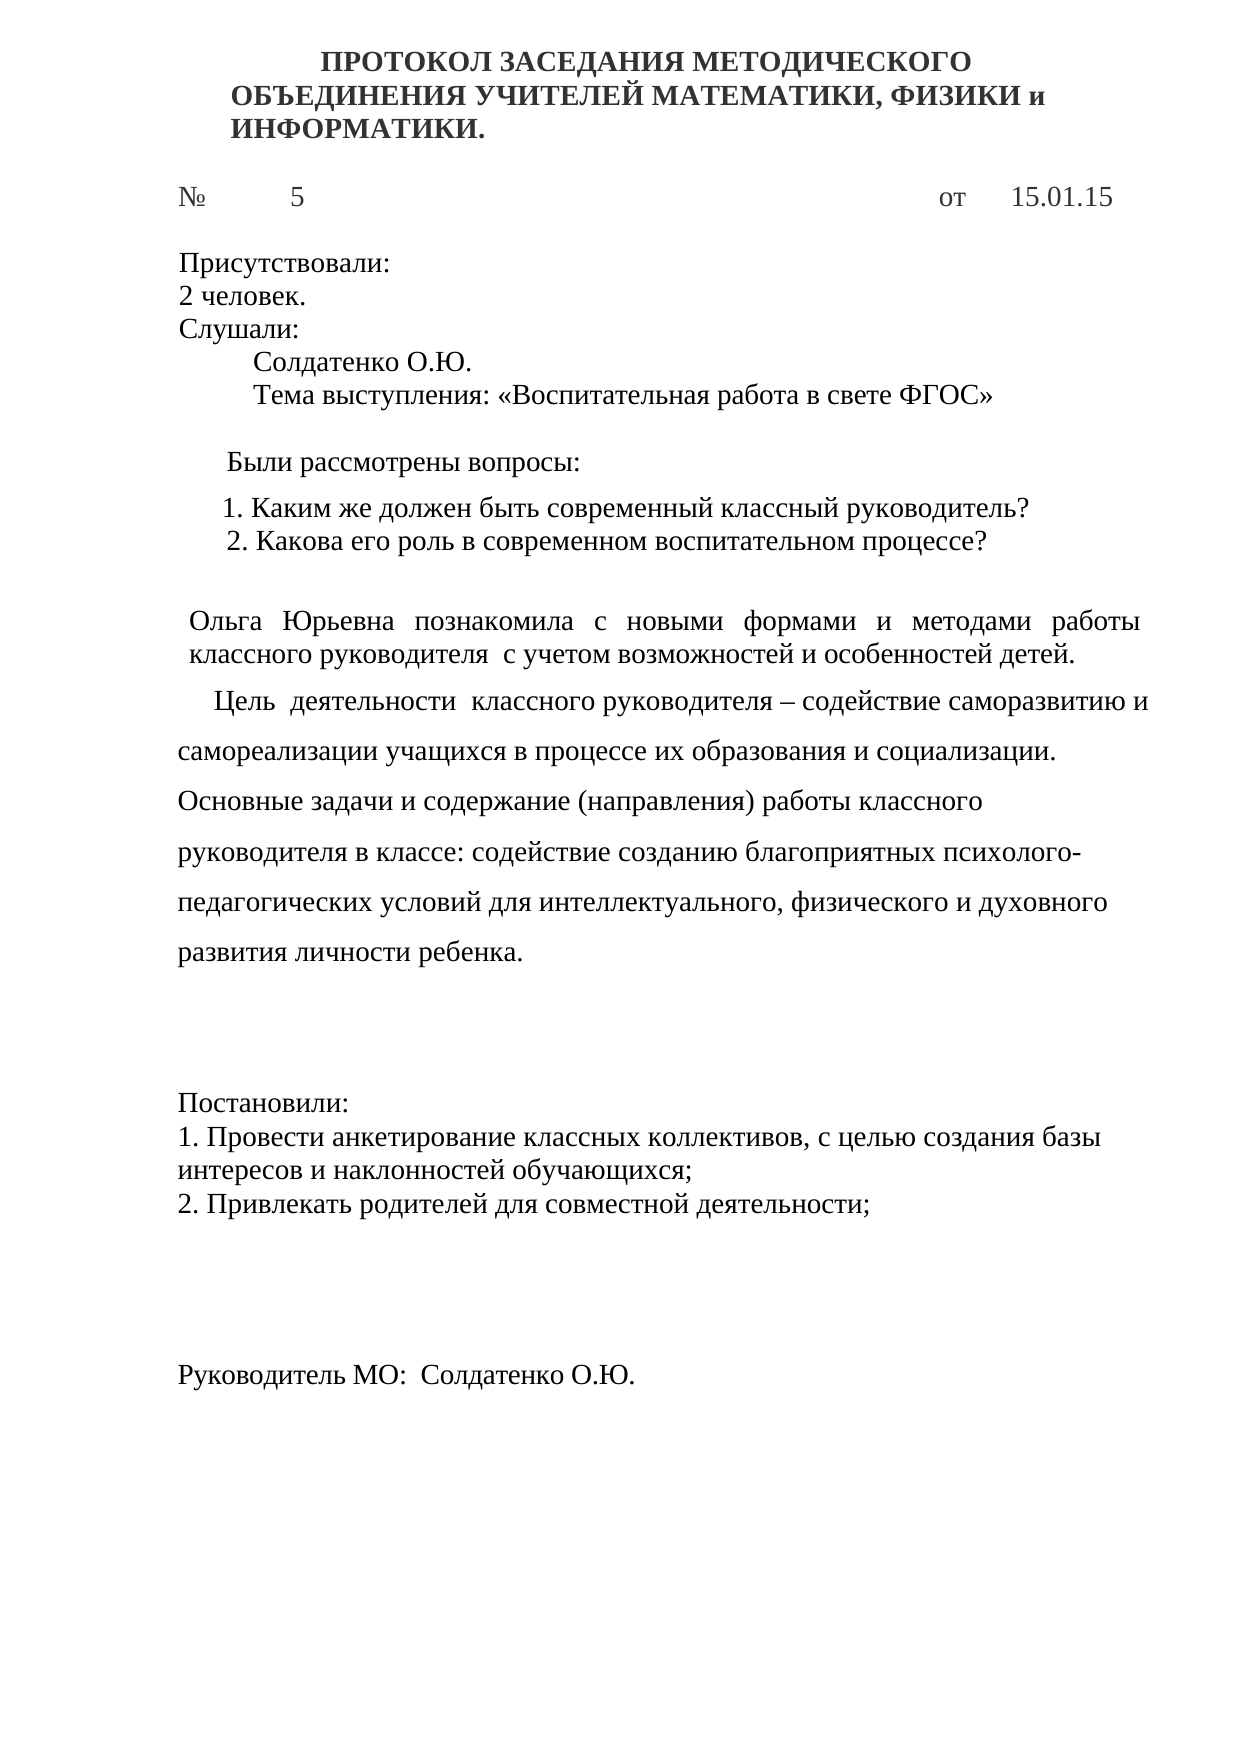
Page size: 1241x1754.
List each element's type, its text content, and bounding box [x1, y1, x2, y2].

text Постановили: [177, 1085, 1152, 1119]
text Присутствовали: 2 человек. Слушали: [179, 246, 396, 345]
text Тема выступления: «Воспитательная работа в свете ФГОС» [253, 378, 1152, 411]
text Были рассмотрены вопросы: [189, 444, 1141, 477]
text 1. Каким же должен быть современный классный руководитель? [222, 490, 1128, 523]
text Солдатенко О.Ю. [253, 345, 1152, 378]
text Цель деятельности классного руководителя – содействие саморазвитию и самореализации учащихся в процессе их образования и социализации. [177, 683, 1152, 767]
text 2. Какова его роль в современном воспитательном процессе? [189, 523, 1141, 557]
text 1. Провести анкетирование классных коллективов, с целью создания базы интересов и наклонностей обучающихся; [177, 1119, 1152, 1186]
text Руководитель МО: Солдатенко О.Ю. [177, 1358, 1152, 1391]
text № 5 от 15.01.15 [178, 179, 1152, 213]
text ПРОТОКОЛ ЗАСЕДАНИЯ МЕТОДИЧЕСКОГО ОБЪЕДИНЕНИЯ УЧИТЕЛЕЙ МАТЕМАТИКИ, ФИЗИКИ и ИНФОРМАТИКИ. [230, 44, 1094, 146]
text 2. Привлекать родителей для совместной деятельности; [177, 1186, 1152, 1219]
text Основные задачи и содержание (направления) работы классного руководителя в классе: содействие созданию благоприятных психолого-педагогических условий для интеллектуального, физического и духовного развития личности ребенка. [177, 783, 1152, 968]
text Ольга Юрьевна познакомила с новыми формами и методами работы классного руководителя с учетом возможностей и особенностей детей. [189, 569, 1141, 670]
